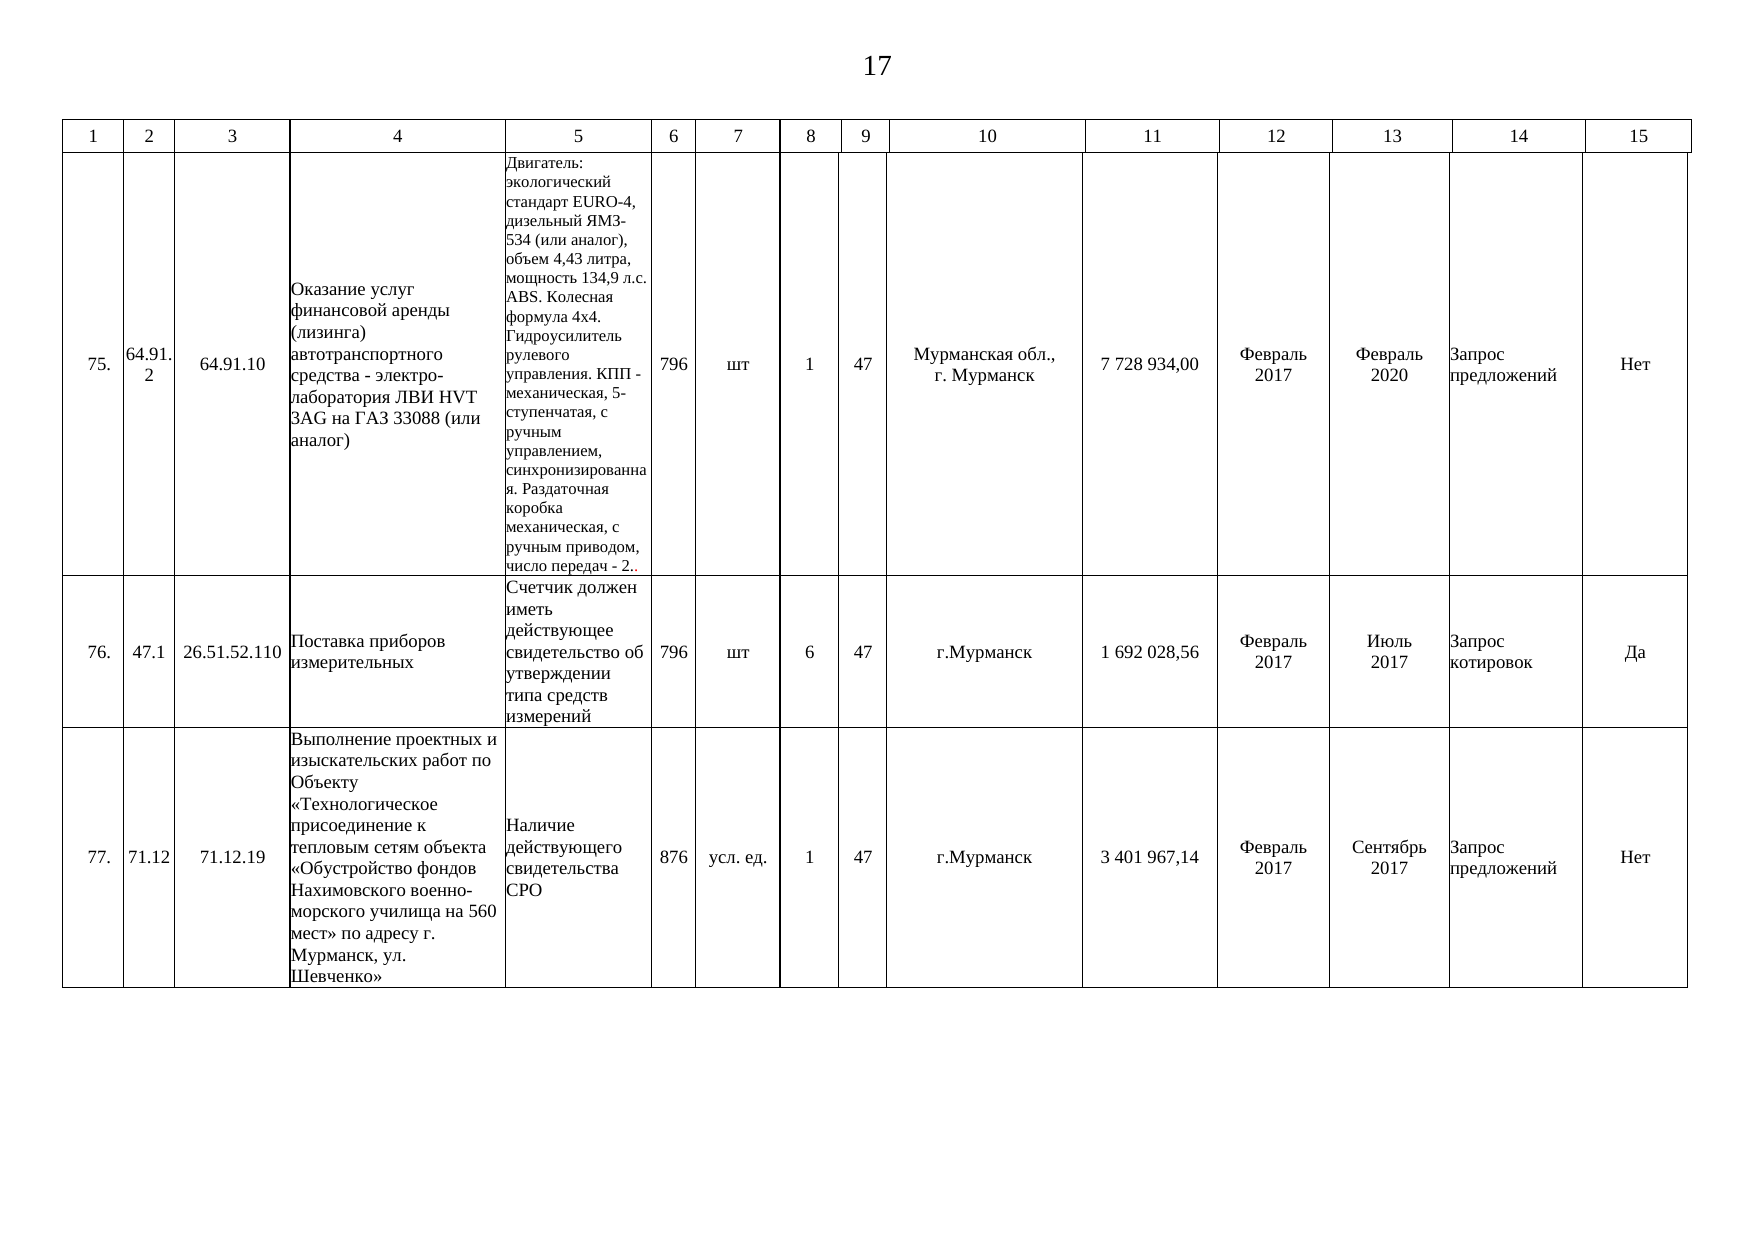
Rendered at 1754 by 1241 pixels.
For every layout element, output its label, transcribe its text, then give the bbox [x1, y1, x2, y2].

table_cell 796 [652, 576, 695, 727]
table_cell 876 [652, 728, 695, 987]
table_header 8 [781, 120, 841, 152]
table_cell 26.51.52.110 [175, 576, 289, 727]
table_header 5 [506, 120, 651, 152]
table_cell усл. ед. [696, 728, 779, 987]
table_cell [63, 728, 123, 987]
table_cell 796 [652, 153, 695, 575]
table_header 3 [175, 120, 289, 152]
table_cell Февраль 2017 [1218, 728, 1329, 987]
table_cell Да [1583, 576, 1687, 727]
table_cell 47 [839, 576, 886, 727]
table_cell [63, 153, 123, 575]
table_header 15 [1586, 120, 1691, 152]
table_cell 47 [839, 728, 886, 987]
table_cell Запрос предложений [1450, 153, 1582, 575]
table_header 6 [652, 120, 695, 152]
table_cell 64.91.10 [175, 153, 289, 575]
table_header 7 [696, 120, 779, 152]
table_header 11 [1086, 120, 1219, 152]
table_header 4 [291, 120, 505, 152]
table_cell 7 728 934,00 [1083, 153, 1217, 575]
table_cell 47 [839, 153, 886, 575]
table_cell 64.91.2 [124, 153, 174, 575]
table_cell 71.12.19 [175, 728, 289, 987]
table_header 1 [63, 120, 123, 152]
table_header 14 [1453, 120, 1585, 152]
table_header 10 [890, 120, 1085, 152]
table_cell Выполнение проектных и изыскательских работ по Объекту «Технологическое присоединение к тепловым сетям объекта «Обустройство фондов Нахимовского военно-морского училища на 560 мест» по адресу г. Мурманск, ул. Шевченко» [291, 728, 505, 987]
table_cell [63, 576, 123, 727]
table_cell Оказание услуг финансовой аренды (лизинга) автотранспортного средства - электро-лаборатория ЛВИ HVT 3AG на ГАЗ 33088 (или аналог) [291, 153, 505, 575]
table_cell Сентябрь 2017 [1330, 728, 1449, 987]
table_cell Февраль 2020 [1330, 153, 1449, 575]
table_cell 1 [781, 728, 838, 987]
table_cell Нет [1583, 728, 1687, 987]
table_cell 6 [781, 576, 838, 727]
table_cell Наличие действующего свидетельства СРО [506, 728, 651, 987]
table_cell 47.1 [124, 576, 174, 727]
table_header 12 [1220, 120, 1332, 152]
table_cell г.Мурманск [887, 576, 1082, 727]
table_cell шт [696, 153, 779, 575]
table_header 13 [1333, 120, 1452, 152]
table_cell Июль 2017 [1330, 576, 1449, 727]
table_cell Запрос предложений [1450, 728, 1582, 987]
table_cell Мурманская обл., г. Мурманск [887, 153, 1082, 575]
table_cell г.Мурманск [887, 728, 1082, 987]
table_cell Февраль 2017 [1218, 576, 1329, 727]
table_cell Запрос котировок [1450, 576, 1582, 727]
table_cell Счетчик должен иметь действующее свидетельство об утверждении типа средств измерений [506, 576, 651, 727]
table_cell 1 [781, 153, 838, 575]
table_cell Двигатель: экологический стандарт EURO-4, дизельный ЯМЗ-534 (или аналог), объем 4,43 литра, мощность 134,9 л.с. ABS. Колесная формула 4х4. Гидроусилитель рулевого управления. КПП - механическая, 5-ступенчатая, с ручным управлением, синхронизированная. Раздаточная коробка механическая, с ручным приводом, число передач - 2.. [506, 153, 651, 575]
table_cell Поставка приборов измерительных [291, 576, 505, 727]
table_cell Февраль 2017 [1218, 153, 1329, 575]
table_header 9 [842, 120, 889, 152]
table_cell 71.12 [124, 728, 174, 987]
table_cell Нет [1583, 153, 1687, 575]
table_cell 3 401 967,14 [1083, 728, 1217, 987]
table_cell 1 692 028,56 [1083, 576, 1217, 727]
table_cell шт [696, 576, 779, 727]
table_header 2 [124, 120, 174, 152]
